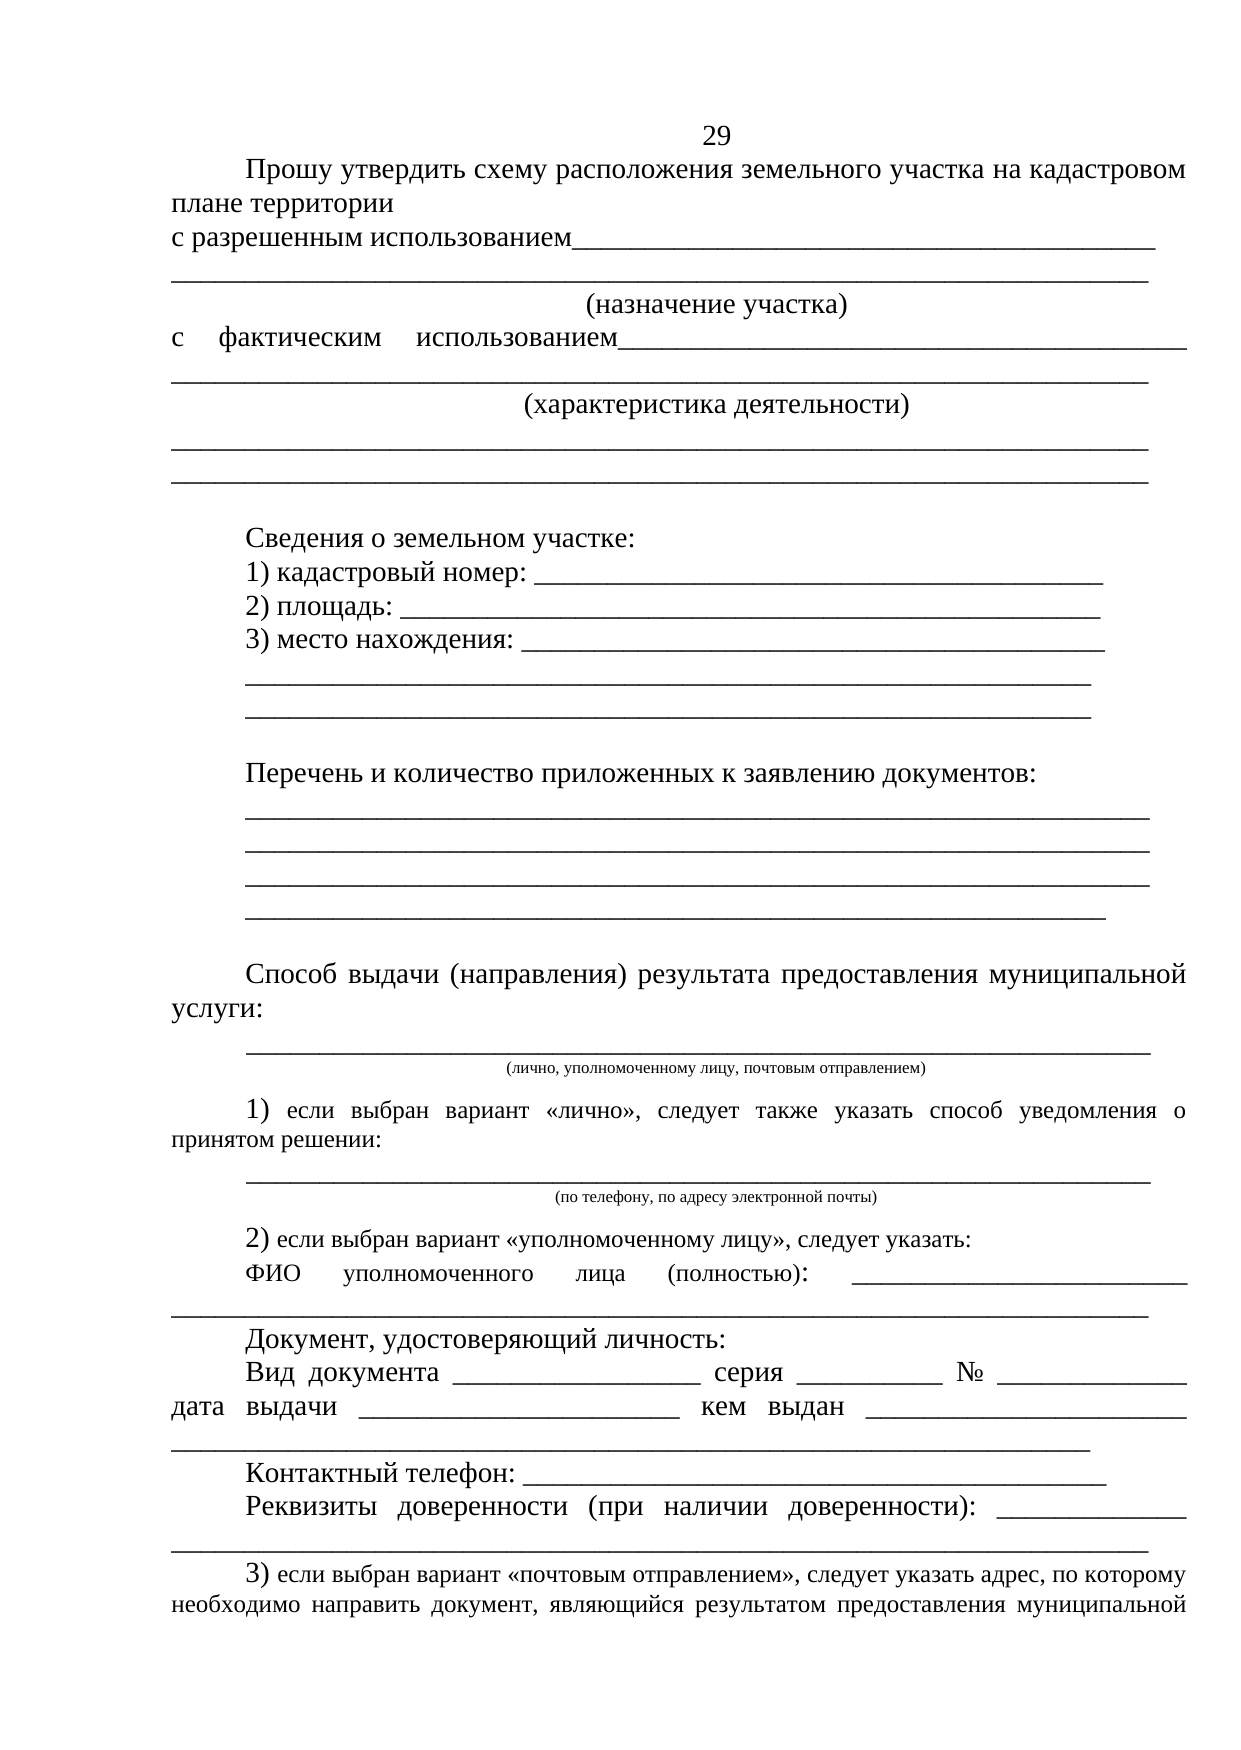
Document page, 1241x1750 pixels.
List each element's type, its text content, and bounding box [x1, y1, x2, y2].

text ФИО уполномоченного лица (полностью): _______________________ ___________________________________________________________________ [171, 1254, 1187, 1321]
text Прошу утвердить схему расположения земельного участка на кадастровом плане территории [171, 152, 1187, 219]
text ______________________________________________________________ [171, 822, 1187, 856]
text ___________________________________________________________________ [171, 252, 1187, 286]
text ______________________________________________________________ [171, 789, 1187, 822]
text Сведения о земельном участке: [171, 521, 1187, 554]
text ___________________________________________________________________ ___________________________________________________________________ [171, 420, 1187, 487]
text Способ выдачи (направления) результата предоставления муниципальной услуги: [171, 957, 1187, 1024]
text ______________________________________________________________ [171, 1024, 1187, 1057]
text Вид документа _________________ серия __________ № _____________ дата выдачи ______________________ кем выдан ______________________ _______________________________________________________________ [171, 1354, 1187, 1455]
text 1) кадастровый номер: _______________________________________ [171, 554, 1187, 588]
text с разрешенным использованием________________________________________ [171, 219, 1187, 252]
text ______________________________________________________________ [171, 1153, 1187, 1187]
text 1) если выбран вариант «лично», следует также указать способ уведомления о принятом решении: [171, 1091, 1187, 1153]
text (назначение участка) [171, 286, 1187, 319]
text (по телефону, по адресу электронной почты) [171, 1187, 1187, 1220]
text __________________________________________________________ [171, 688, 1187, 722]
text ______________________________________________________________ [171, 856, 1187, 889]
text 2) площадь: ________________________________________________ [171, 588, 1187, 621]
text с фактическим использованием_______________________________________ ___________________________________________________________________ [171, 319, 1187, 386]
text (характеристика деятельности) [171, 386, 1187, 420]
text Контактный телефон: ________________________________________ [171, 1455, 1187, 1488]
text ___________________________________________________________ [171, 889, 1187, 923]
text Документ, удостоверяющий личность: [171, 1321, 1187, 1354]
text __________________________________________________________ [171, 655, 1187, 688]
text Перечень и количество приложенных к заявлению документов: [171, 755, 1187, 789]
text 3) место нахождения: ________________________________________ [171, 621, 1187, 655]
text 2) если выбран вариант «уполномоченному лицу», следует указать: [171, 1220, 1187, 1254]
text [171, 1556, 1187, 1618]
text (лично, уполномоченному лицу, почтовым отправлением) [171, 1057, 1187, 1091]
text Реквизиты доверенности (при наличии доверенности): _____________ ___________________________________________________________________ [171, 1488, 1187, 1556]
